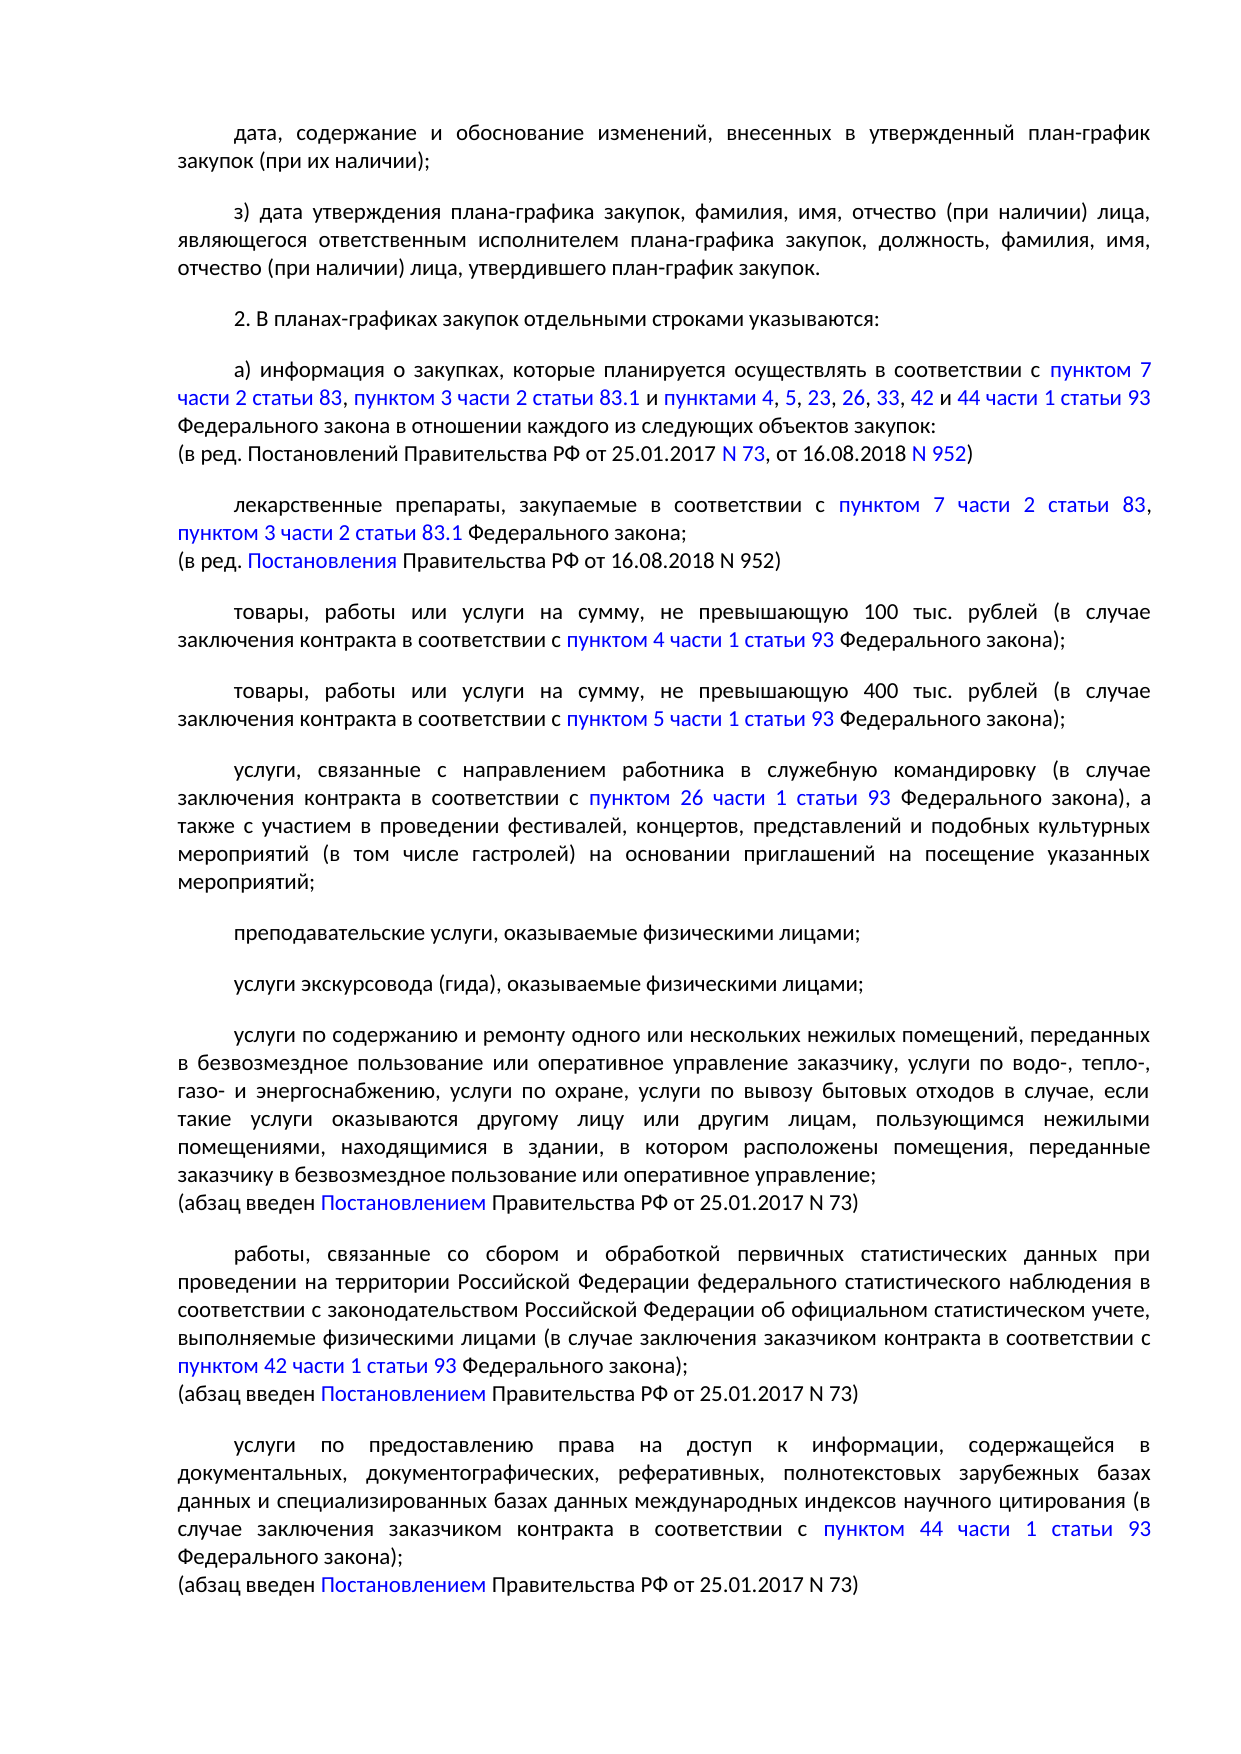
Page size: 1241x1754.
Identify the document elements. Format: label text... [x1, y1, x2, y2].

text (в ред. Постановлений Правительства РФ от 25.01.2017 N 73, от 16.08.2018 N 952) [177, 439, 1152, 467]
text (абзац введен Постановлением Правительства РФ от 25.01.2017 N 73) [177, 1570, 1152, 1598]
text лекарственные препараты, закупаемые в соответствии с пунктом 7 части 2 статьи 83, пунктом 3 части 2 статьи 83.1 Федерального закона; [177, 490, 1152, 546]
text а) информация о закупках, которые планируется осуществлять в соответствии с пунктом 7 части 2 статьи 83, пунктом 3 части 2 статьи 83.1 и пунктами 4, 5, 23, 26, 33, 42 и 44 части 1 статьи 93 Федерального закона в отношении каждого из следующих объектов закупок: [177, 355, 1152, 439]
text услуги, связанные с направлением работника в служебную командировку (в случае заключения контракта в соответствии с пунктом 26 части 1 статьи 93 Федерального закона), а также с участием в проведении фестивалей, концертов, представлений и подобных культурных мероприятий (в том числе гастролей) на основании приглашений на посещение указанных мероприятий; [177, 755, 1152, 895]
text 2. В планах-графиках закупок отдельными строками указываются: [177, 304, 1152, 332]
text (абзац введен Постановлением Правительства РФ от 25.01.2017 N 73) [177, 1379, 1152, 1407]
text дата, содержание и обоснование изменений, внесенных в утвержденный план-график закупок (при их наличии); [177, 118, 1152, 174]
text (в ред. Постановления Правительства РФ от 16.08.2018 N 952) [177, 546, 1152, 574]
text товары, работы или услуги на сумму, не превышающую 400 тыс. рублей (в случае заключения контракта в соответствии с пунктом 5 части 1 статьи 93 Федерального закона); [177, 676, 1152, 732]
text з) дата утверждения плана-графика закупок, фамилия, имя, отчество (при наличии) лица, являющегося ответственным исполнителем плана-графика закупок, должность, фамилия, имя, отчество (при наличии) лица, утвердившего план-график закупок. [177, 197, 1152, 281]
text товары, работы или услуги на сумму, не превышающую 100 тыс. рублей (в случае заключения контракта в соответствии с пунктом 4 части 1 статьи 93 Федерального закона); [177, 597, 1152, 653]
text услуги по предоставлению права на доступ к информации, содержащейся в документальных, документографических, реферативных, полнотекстовых зарубежных базах данных и специализированных базах данных международных индексов научного цитирования (в случае заключения заказчиком контракта в соответствии с пунктом 44 части 1 статьи 93 Федерального закона); [177, 1430, 1152, 1570]
text услуги экскурсовода (гида), оказываемые физическими лицами; [177, 969, 1152, 997]
text (абзац введен Постановлением Правительства РФ от 25.01.2017 N 73) [177, 1188, 1152, 1216]
text работы, связанные со сбором и обработкой первичных статистических данных при проведении на территории Российской Федерации федерального статистического наблюдения в соответствии с законодательством Российской Федерации об официальном статистическом учете, выполняемые физическими лицами (в случае заключения заказчиком контракта в соответствии с пунктом 42 части 1 статьи 93 Федерального закона); [177, 1239, 1152, 1379]
text услуги по содержанию и ремонту одного или нескольких нежилых помещений, переданных в безвозмездное пользование или оперативное управление заказчику, услуги по водо-, тепло-, газо- и энергоснабжению, услуги по охране, услуги по вывозу бытовых отходов в случае, если такие услуги оказываются другому лицу или другим лицам, пользующимся нежилыми помещениями, находящимися в здании, в котором расположены помещения, переданные заказчику в безвозмездное пользование или оперативное управление; [177, 1020, 1152, 1188]
text преподавательские услуги, оказываемые физическими лицами; [177, 918, 1152, 946]
